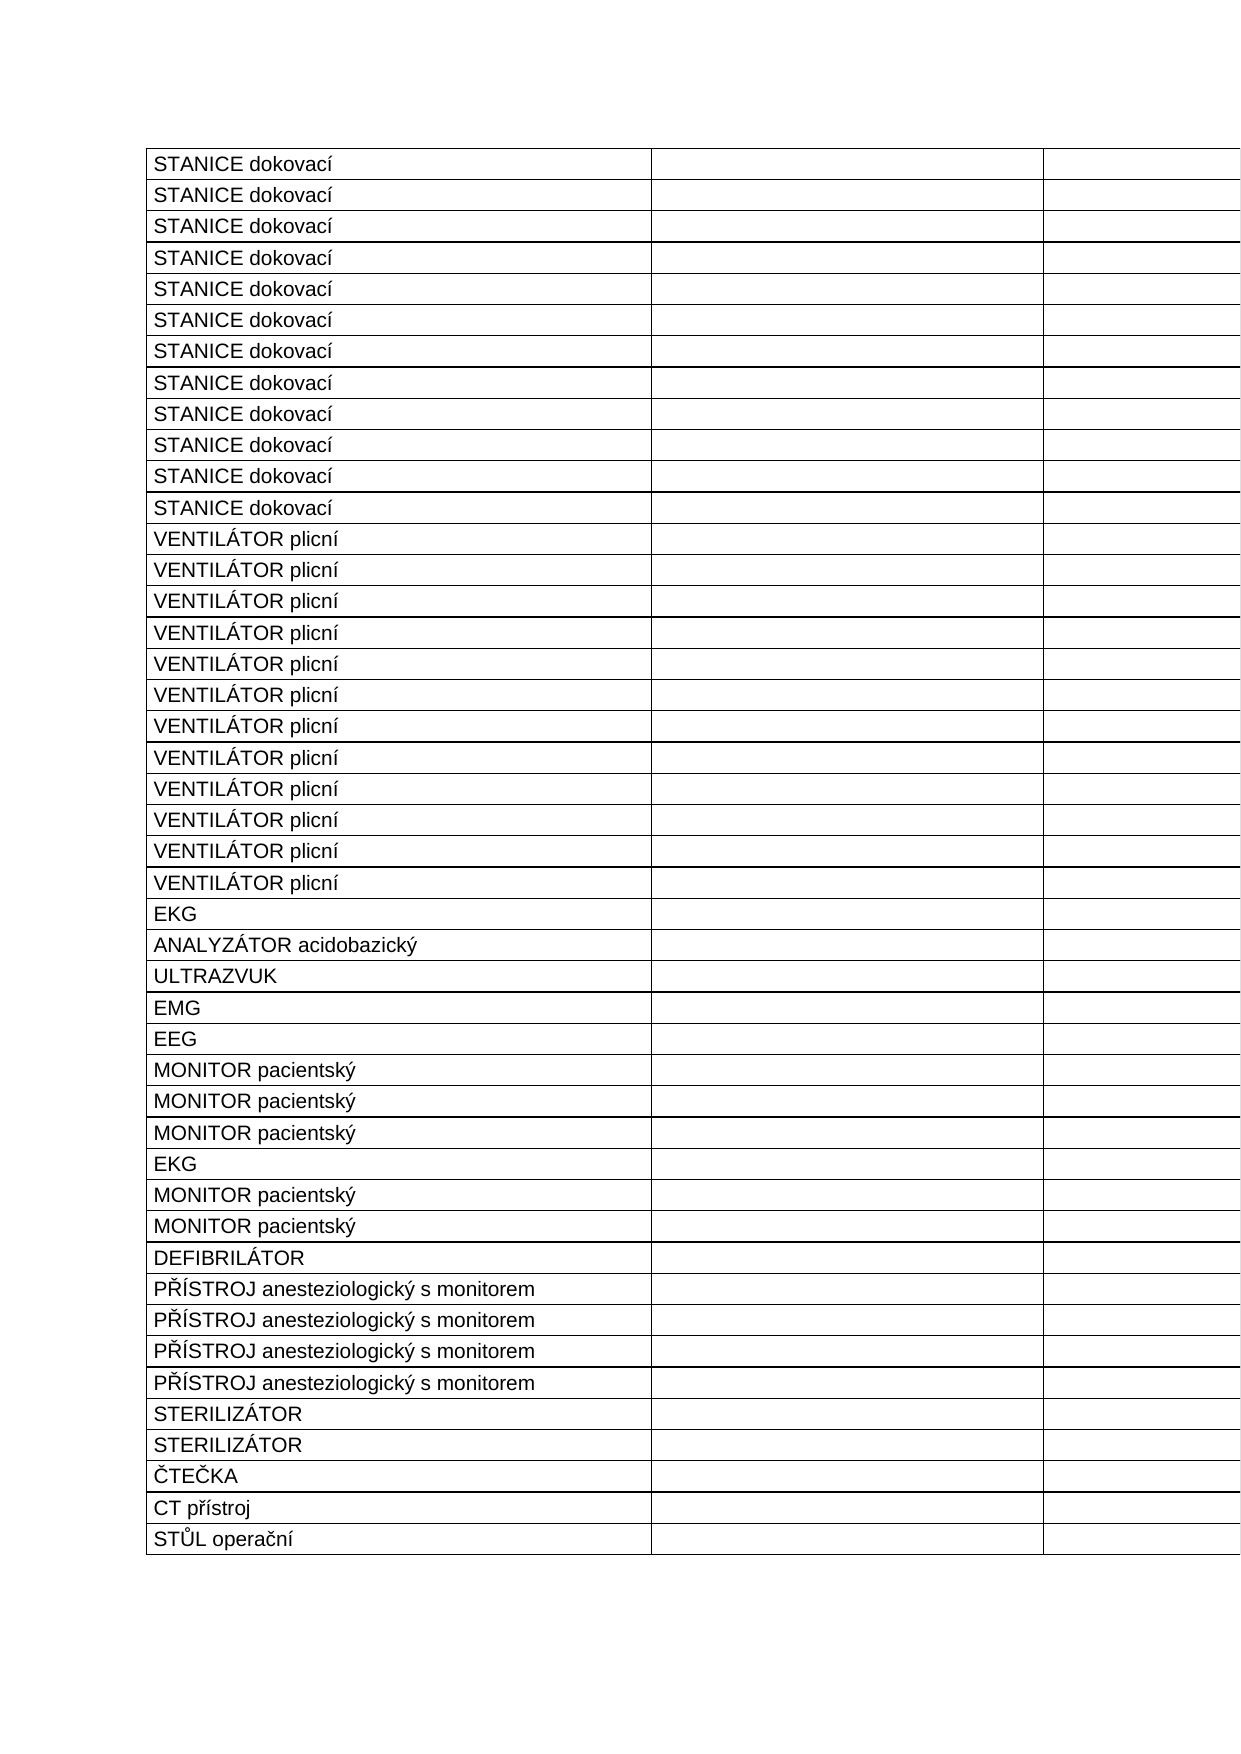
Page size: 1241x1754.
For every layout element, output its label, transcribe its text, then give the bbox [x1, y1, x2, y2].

table_cell [1044, 1524, 1240, 1554]
table_cell [652, 1211, 1043, 1241]
table_cell [652, 336, 1043, 366]
table_cell [652, 1305, 1043, 1335]
table_cell STANICE dokovací [147, 211, 651, 241]
table_cell [652, 274, 1043, 304]
table_cell [1044, 1055, 1240, 1085]
table_cell [652, 1461, 1043, 1491]
table_cell PŘÍSTROJ anesteziologický s monitorem [147, 1336, 651, 1366]
table_cell [652, 305, 1043, 335]
table_cell [652, 1399, 1043, 1429]
table_cell VENTILÁTOR plicní [147, 774, 651, 804]
table_cell [1044, 1024, 1240, 1054]
table_cell MONITOR pacientský [147, 1086, 651, 1116]
table_cell [652, 586, 1043, 616]
table_cell STANICE dokovací [147, 461, 651, 491]
table_cell [652, 1524, 1043, 1554]
table_cell VENTILÁTOR plicní [147, 618, 651, 648]
table_cell [1044, 461, 1240, 491]
table_cell STERILIZÁTOR [147, 1430, 651, 1460]
table_cell STERILIZÁTOR [147, 1399, 651, 1429]
table_cell [652, 180, 1043, 210]
table_cell [1044, 774, 1240, 804]
table_cell VENTILÁTOR plicní [147, 586, 651, 616]
table_cell [652, 1274, 1043, 1304]
table_cell ULTRAZVUK [147, 961, 651, 991]
table_cell [1044, 243, 1240, 273]
table_cell ČTEČKA [147, 1461, 651, 1491]
table_cell [652, 368, 1043, 398]
table_cell PŘÍSTROJ anesteziologický s monitorem [147, 1305, 651, 1335]
table_cell [652, 930, 1043, 960]
table_cell VENTILÁTOR plicní [147, 555, 651, 585]
table_cell STANICE dokovací [147, 493, 651, 523]
table_cell PŘÍSTROJ anesteziologický s monitorem [147, 1368, 651, 1398]
table_cell [652, 836, 1043, 866]
table_cell [1044, 430, 1240, 460]
table_cell [652, 868, 1043, 898]
table_cell [1044, 180, 1240, 210]
table_cell [652, 149, 1043, 179]
table_cell [652, 1086, 1043, 1116]
table_cell MONITOR pacientský [147, 1118, 651, 1148]
table_cell [652, 805, 1043, 835]
table_cell STANICE dokovací [147, 243, 651, 273]
table_cell VENTILÁTOR plicní [147, 836, 651, 866]
table_cell [1044, 1149, 1240, 1179]
table_cell PŘÍSTROJ anesteziologický s monitorem [147, 1274, 651, 1304]
table_cell [1044, 1274, 1240, 1304]
table_cell [1044, 1180, 1240, 1210]
table_cell [1044, 649, 1240, 679]
table_cell STŮL operační [147, 1524, 651, 1554]
table_cell [652, 1024, 1043, 1054]
table_cell [652, 680, 1043, 710]
table_cell [652, 1149, 1043, 1179]
table_cell [652, 211, 1043, 241]
table_cell MONITOR pacientský [147, 1055, 651, 1085]
table_cell VENTILÁTOR plicní [147, 805, 651, 835]
table_cell [1044, 555, 1240, 585]
table_cell [1044, 368, 1240, 398]
table_cell [1044, 836, 1240, 866]
table_cell [1044, 524, 1240, 554]
table_cell [652, 1368, 1043, 1398]
table_cell [652, 399, 1043, 429]
table_cell [1044, 743, 1240, 773]
table_cell [652, 524, 1043, 554]
table_cell [1044, 1493, 1240, 1523]
table_cell [1044, 1118, 1240, 1148]
table_cell [1044, 899, 1240, 929]
table_cell MONITOR pacientský [147, 1180, 651, 1210]
table_cell [652, 243, 1043, 273]
table_cell [652, 461, 1043, 491]
table_cell STANICE dokovací [147, 399, 651, 429]
table_cell [652, 1243, 1043, 1273]
table_cell EKG [147, 1149, 651, 1179]
table_cell [1044, 1461, 1240, 1491]
table_cell [652, 555, 1043, 585]
table_cell [652, 1118, 1043, 1148]
table_cell STANICE dokovací [147, 336, 651, 366]
table_cell [1044, 680, 1240, 710]
table_cell VENTILÁTOR plicní [147, 649, 651, 679]
table_cell [652, 1430, 1043, 1460]
table_cell STANICE dokovací [147, 368, 651, 398]
table_cell [1044, 336, 1240, 366]
table_cell [652, 1336, 1043, 1366]
table_cell [1044, 493, 1240, 523]
table_cell VENTILÁTOR plicní [147, 524, 651, 554]
table_cell VENTILÁTOR plicní [147, 711, 651, 741]
table_cell [652, 493, 1043, 523]
table_cell [652, 1180, 1043, 1210]
table_cell DEFIBRILÁTOR [147, 1243, 651, 1273]
table_cell [1044, 274, 1240, 304]
table_cell [652, 774, 1043, 804]
table_cell [652, 961, 1043, 991]
table_cell [652, 899, 1043, 929]
table_cell [1044, 1211, 1240, 1241]
table_cell [1044, 993, 1240, 1023]
table_cell [652, 743, 1043, 773]
table_cell [1044, 211, 1240, 241]
table_cell EKG [147, 899, 651, 929]
table_cell EEG [147, 1024, 651, 1054]
table_cell [652, 618, 1043, 648]
table_cell EMG [147, 993, 651, 1023]
table_cell [652, 993, 1043, 1023]
table_cell STANICE dokovací [147, 274, 651, 304]
table_cell STANICE dokovací [147, 149, 651, 179]
table_cell [652, 711, 1043, 741]
table_cell STANICE dokovací [147, 305, 651, 335]
table_cell [1044, 711, 1240, 741]
table_cell MONITOR pacientský [147, 1211, 651, 1241]
table_cell [1044, 305, 1240, 335]
table_cell [1044, 1430, 1240, 1460]
table_cell [652, 1493, 1043, 1523]
table_cell VENTILÁTOR plicní [147, 868, 651, 898]
table_cell [1044, 1086, 1240, 1116]
table_cell [1044, 1368, 1240, 1398]
table_cell [1044, 618, 1240, 648]
table_cell VENTILÁTOR plicní [147, 743, 651, 773]
table_cell [1044, 868, 1240, 898]
table_cell [1044, 586, 1240, 616]
table_cell STANICE dokovací [147, 180, 651, 210]
table_cell VENTILÁTOR plicní [147, 680, 651, 710]
table_cell CT přístroj [147, 1493, 651, 1523]
table_cell [652, 649, 1043, 679]
table_cell ANALYZÁTOR acidobazický [147, 930, 651, 960]
table_cell [1044, 1336, 1240, 1366]
table_cell [1044, 399, 1240, 429]
table_cell [1044, 805, 1240, 835]
table_cell [652, 1055, 1043, 1085]
table_cell [1044, 1399, 1240, 1429]
table_cell [1044, 1305, 1240, 1335]
table_cell [1044, 961, 1240, 991]
table_cell STANICE dokovací [147, 430, 651, 460]
table_cell [1044, 1243, 1240, 1273]
table_cell [1044, 930, 1240, 960]
table_cell [652, 430, 1043, 460]
table_cell [1044, 149, 1240, 179]
